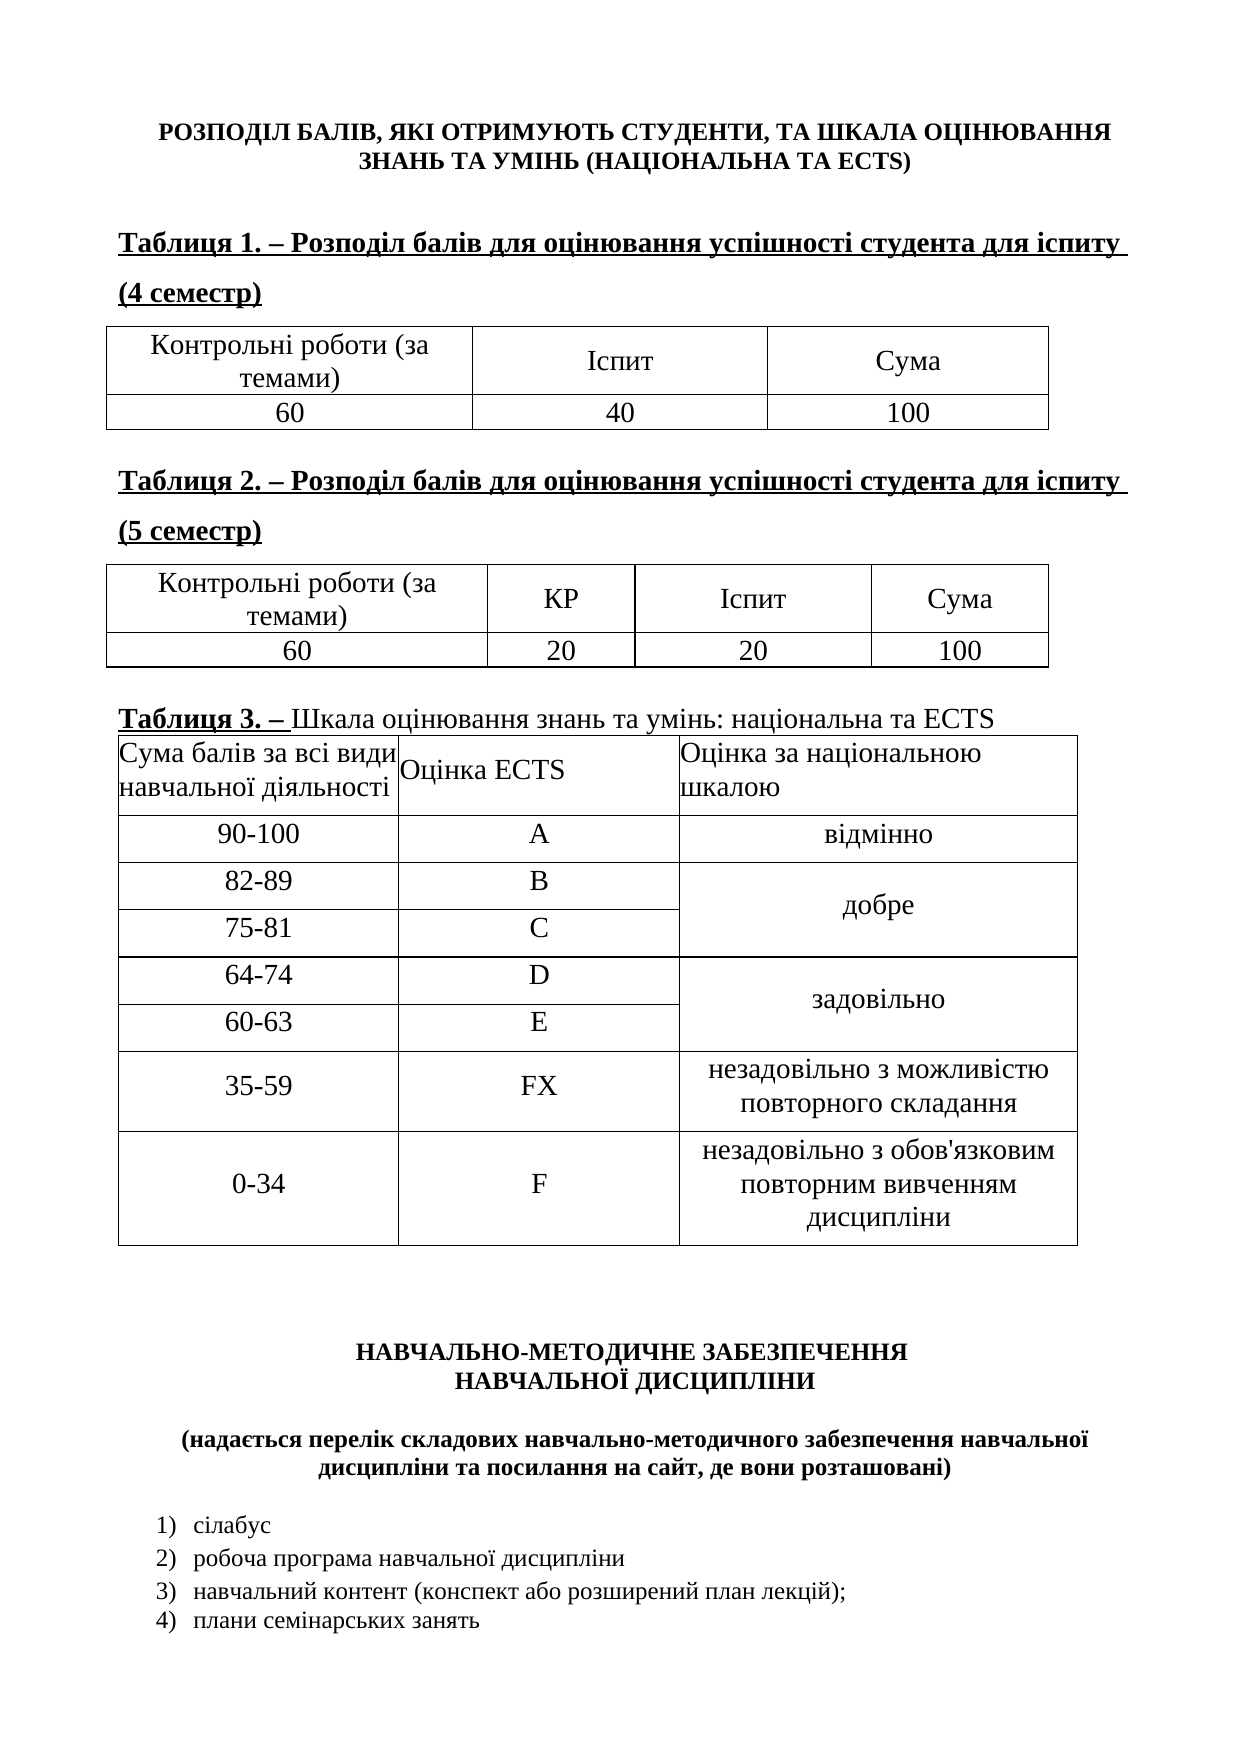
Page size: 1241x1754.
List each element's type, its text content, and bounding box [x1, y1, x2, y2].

table_header Оцінка ЕСТS [399, 736, 679, 815]
table_header Контрольні роботи (за темами) [107, 565, 487, 632]
list навчальний контент (конспект або розширений план лекцій); [156, 1576, 1152, 1605]
table_header КР [488, 565, 634, 632]
table_cell відмінно [680, 816, 1077, 862]
table_header Сума балів за всі види навчальної діяльності [119, 736, 398, 815]
table_cell Е [399, 1005, 679, 1051]
table_cell незадовільно з обов'язковим повторним вивченням дисципліни [680, 1132, 1077, 1245]
table_cell задовільно [680, 958, 1077, 1051]
table_cell 64-74 [119, 958, 398, 1003]
table_cell 20 [488, 633, 634, 666]
list плани семінарських занять [156, 1605, 1152, 1633]
table_cell добре [680, 863, 1077, 956]
table_cell 60 [107, 633, 487, 666]
list робоча програма навчальної дисципліни [156, 1543, 1152, 1572]
table_cell 100 [872, 633, 1048, 666]
table_cell 35-59 [119, 1052, 398, 1131]
table_cell С [399, 910, 679, 956]
table_header Іспит [473, 327, 767, 394]
table_header Контрольні роботи (за темами) [107, 327, 472, 394]
table_cell 82-89 [119, 863, 398, 909]
table_cell незадовільно з можливістю повторного складання [680, 1052, 1077, 1131]
text РОЗПОДІЛ БАЛІВ, ЯКІ ОТРИМУЮТЬ СТУДЕНТИ, ТА ШКАЛА ОЦІНЮВАННЯ ЗНАНЬ ТА УМІНЬ (НАЦІОНАЛЬНА ТА ECTS) [118, 117, 1152, 175]
table_header Оцінка за національною шкалою [680, 736, 1077, 815]
table_header Сума [768, 327, 1048, 394]
text (надається перелік складових навчально-методичного забезпечення навчальної дисципліни та посилання на сайт, де вони розташовані) [118, 1424, 1152, 1481]
table_cell 60 [107, 395, 472, 428]
table_cell F [399, 1132, 679, 1245]
table_cell 90-100 [119, 816, 398, 862]
table_cell D [399, 958, 679, 1003]
table_cell 100 [768, 395, 1048, 428]
table_cell FХ [399, 1052, 679, 1131]
list сілабус [156, 1510, 1152, 1539]
text Таблиця 1. – Розподіл балів для оцінювання успішності студента для іспиту (4 семестр) [118, 225, 1152, 309]
table_cell 40 [473, 395, 767, 428]
text НАВЧАЛЬНО-МЕТОДИЧНЕ ЗАБЕЗПЕЧЕННЯ НАВЧАЛЬНОЇ ДИСЦИПЛІНИ [118, 1337, 1152, 1395]
table_cell А [399, 816, 679, 862]
text Таблиця 2. – Розподіл балів для оцінювання успішності студента для іспиту (5 семестр) [118, 463, 1152, 547]
table_cell 20 [636, 633, 871, 666]
text Таблиця 3. – Шкала оцінювання знань та умінь: національна та ЕСТS [118, 701, 1152, 734]
table_header Іспит [636, 565, 871, 632]
table_cell В [399, 863, 679, 909]
table_header Сума [872, 565, 1048, 632]
table_cell 60-63 [119, 1005, 398, 1051]
table_cell 75-81 [119, 910, 398, 956]
table_cell 0-34 [119, 1132, 398, 1245]
